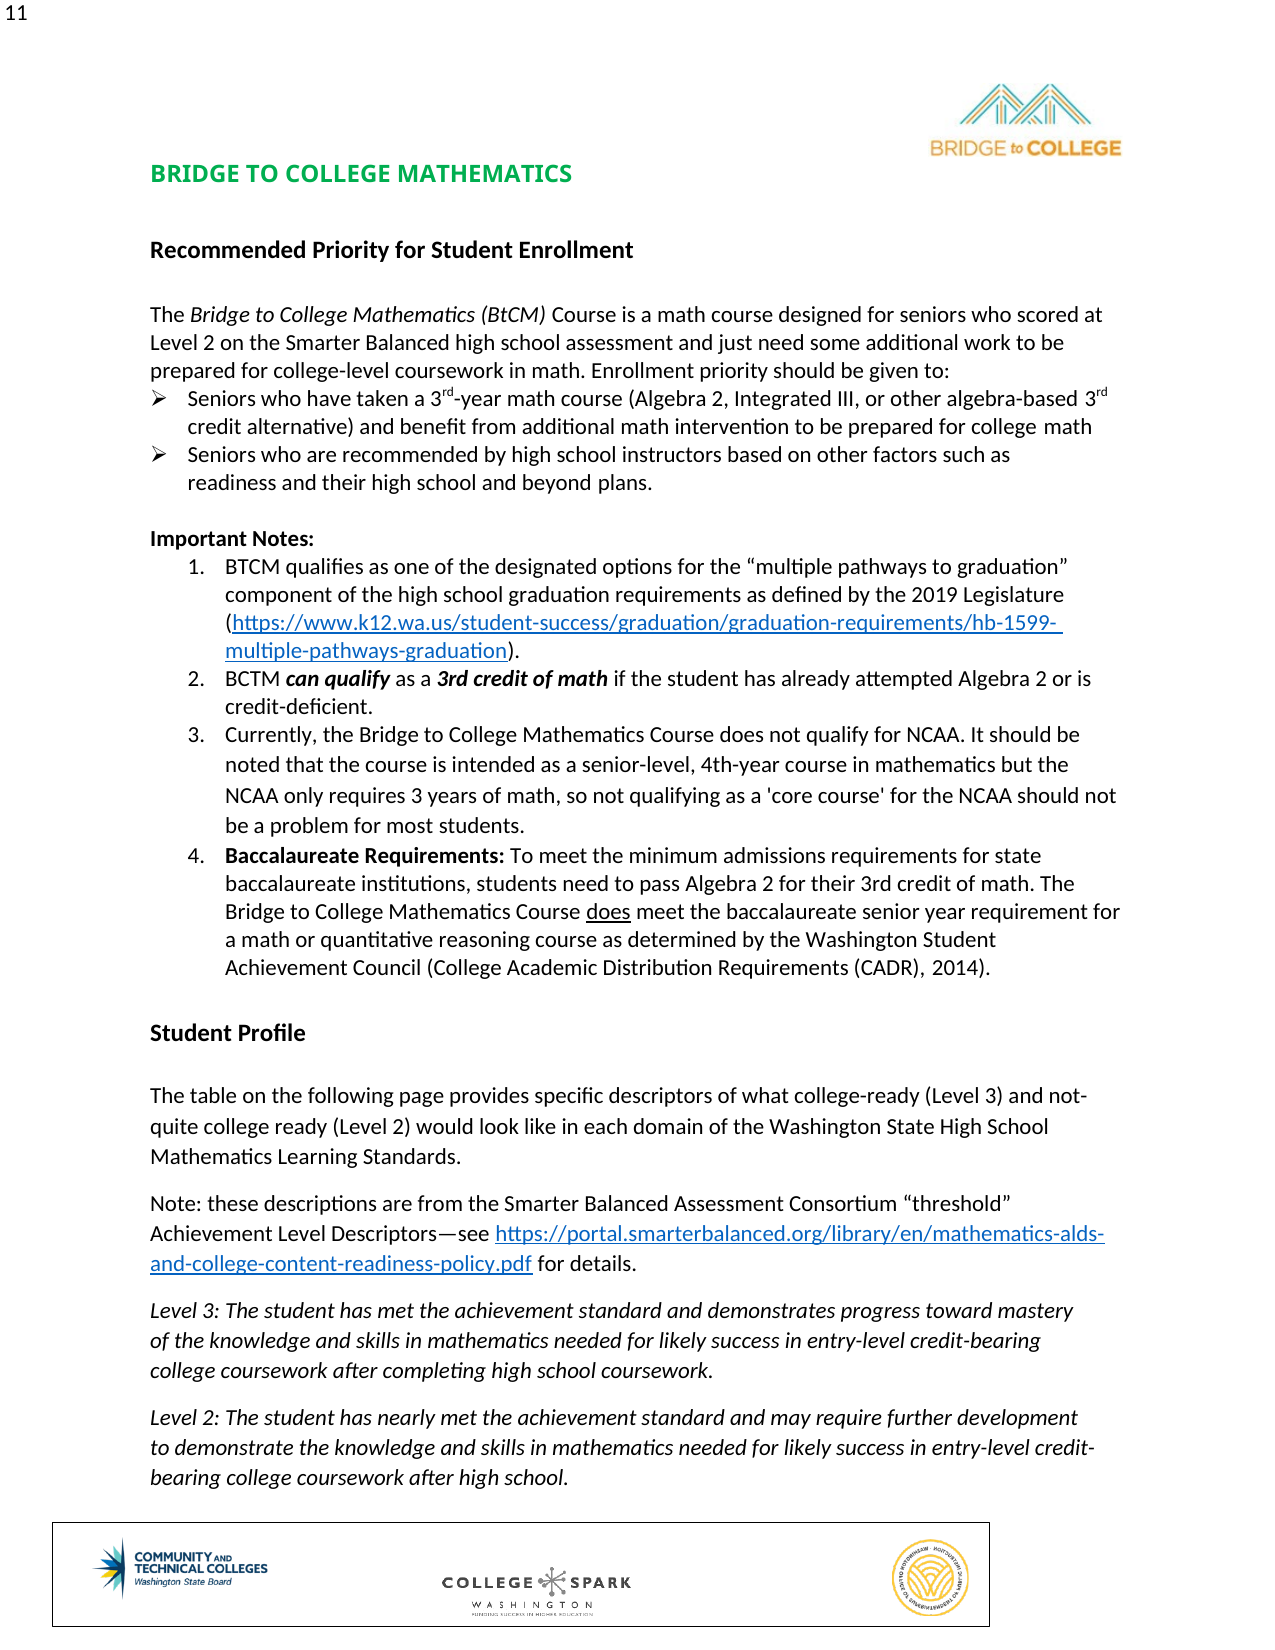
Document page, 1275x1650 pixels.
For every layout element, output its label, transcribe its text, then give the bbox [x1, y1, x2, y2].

text Student Profile [150, 1018, 1248, 1048]
picture [442, 1567, 631, 1616]
picture [892, 1539, 969, 1616]
text Level 2: The student has nearly met the achievement standard and may require further development to demonstrate the knowledge and skills in mathematics needed for likely success in entry-level credit- bearing college coursework after high school. [150, 1403, 1106, 1492]
text Level 3: The student has met the achievement standard and demonstrates progress toward mastery of the knowledge and skills in mathematics needed for likely success in entry-level credit-bearing college coursework after completing high school coursework. [150, 1296, 1101, 1384]
list BCTM can qualify as a 3rd credit of math if the student has already attempted Algebra 2 or is credit-deficient. [187, 664, 1094, 720]
text The table on the following page provides specific descriptors of what college-ready (Level 3) and not- quite college ready (Level 2) would look like in each domain of the Washington State High School Mathematics Learning Standards. [150, 1082, 1091, 1170]
list BTCM qualifies as one of the designated options for the “multiple pathways to graduation” component of the high school graduation requirements as defined by the 2019 Legislature (https://www.k12.wa.us/student-success/graduation/graduation-requirements/hb-1599- multiple-pathways-graduation). [187, 552, 1071, 664]
text Note: these descriptions are from the Smarter Balanced Assessment Consortium “threshold” Achievement Level Descriptors—see https://portal.smarterbalanced.org/library/en/mathematics-alds- and-college-content-readiness-policy.pdf for details. [150, 1189, 1107, 1277]
picture [67, 1530, 296, 1616]
list Seniors who have taken a 3rd-year math course (Algebra 2, Integrated III, or other algebra-based 3rd credit alternative) and benefit from additional math intervention to be prepared for college math [150, 384, 1111, 440]
text Recommended Priority for Student Enrollment [150, 234, 1248, 264]
text The Bridge to College Mathematics (BtCM) Course is a math course designed for seniors who scored at Level 2 on the Smarter Balanced high school assessment and just need some additional work to be prepared for college-level coursework in math. Enrollment priority should be given to: [150, 300, 1106, 384]
text BRIDGE TO COLLEGE MATHEMATICS [150, 157, 1248, 189]
list Seniors who are recommended by high school instructors based on other factors such as readiness and their high school and beyond plans. [150, 440, 1012, 496]
list Baccalaureate Requirements: To meet the minimum admissions requirements for state baccalaureate institutions, students need to pass Algebra 2 for their 3rd credit of math. The Bridge to College Mathematics Course does meet the baccalaureate senior year requirement for a math or quantitative reasoning course as determined by the Washington Student Achievement Council (College Academic Distribution Requirements (CADR), 2014). [187, 841, 1122, 981]
list Currently, the Bridge to College Mathematics Course does not qualify for NCAA. It should be noted that the course is intended as a senior-level, 4th-year course in mathematics but the NCAA only requires 3 years of math, so not qualifying as a 'core course' for the NCAA should not be a problem for most students. [187, 720, 1118, 839]
subtitle Important Notes: [150, 524, 1248, 552]
picture [928, 83, 1123, 157]
